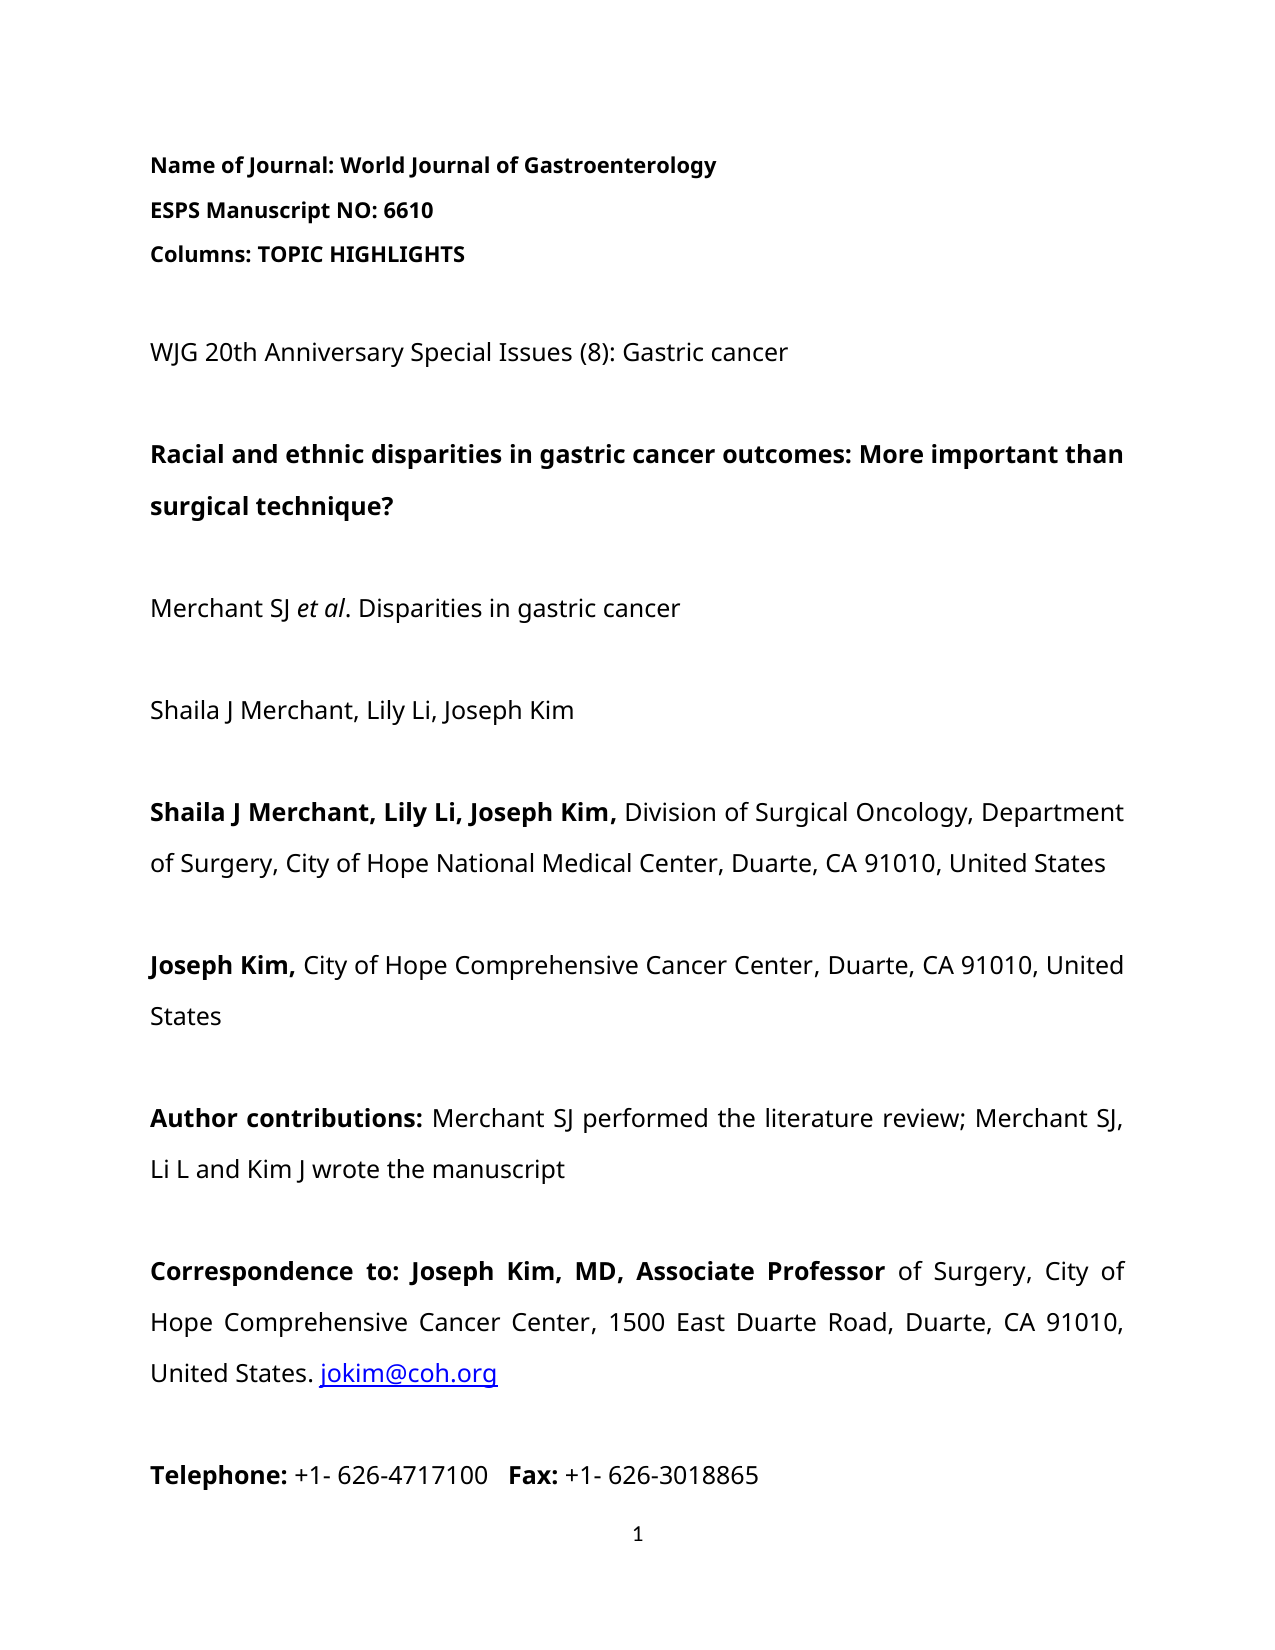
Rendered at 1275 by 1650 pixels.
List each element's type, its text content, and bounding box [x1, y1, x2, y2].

text Racial and ethnic disparities in gastric cancer outcomes: More important than surgical technique? [150, 437, 1125, 522]
text Shaila J Merchant, Lily Li, Joseph Kim [150, 692, 1125, 726]
text Columns: TOPIC HIGHLIGHTS [150, 239, 1125, 269]
text Joseph Kim, City of Hope Comprehensive Cancer Center, Duarte, CA 91010, United States [150, 948, 1125, 1033]
text Telephone: +1- 626-4717100 Fax: +1- 626-3018865 [150, 1458, 1125, 1492]
text ESPS Manuscript No: 6610 [150, 195, 1125, 224]
text Shaila J Merchant, Lily Li, Joseph Kim, Division of Surgical Oncology, Department of Surgery, City of Hope National Medical Center, Duarte, CA 91010, United States [150, 794, 1125, 879]
text Correspondence to: Joseph Kim, MD, Associate Professor of Surgery, City of Hope Comprehensive Cancer Center, 1500 East Duarte Road, Duarte, CA 91010, United States. jokim@coh.org [150, 1254, 1125, 1390]
text Name of Journal: World Journal of Gastroenterology [150, 150, 1125, 180]
text Author contributions: Merchant SJ performed the literature review; Merchant SJ, Li L and Kim J wrote the manuscript [150, 1101, 1125, 1186]
text Merchant SJ et al. Disparities in gastric cancer [150, 590, 1125, 624]
text WJG 20th Anniversary Special Issues (8): Gastric cancer [150, 335, 1125, 369]
